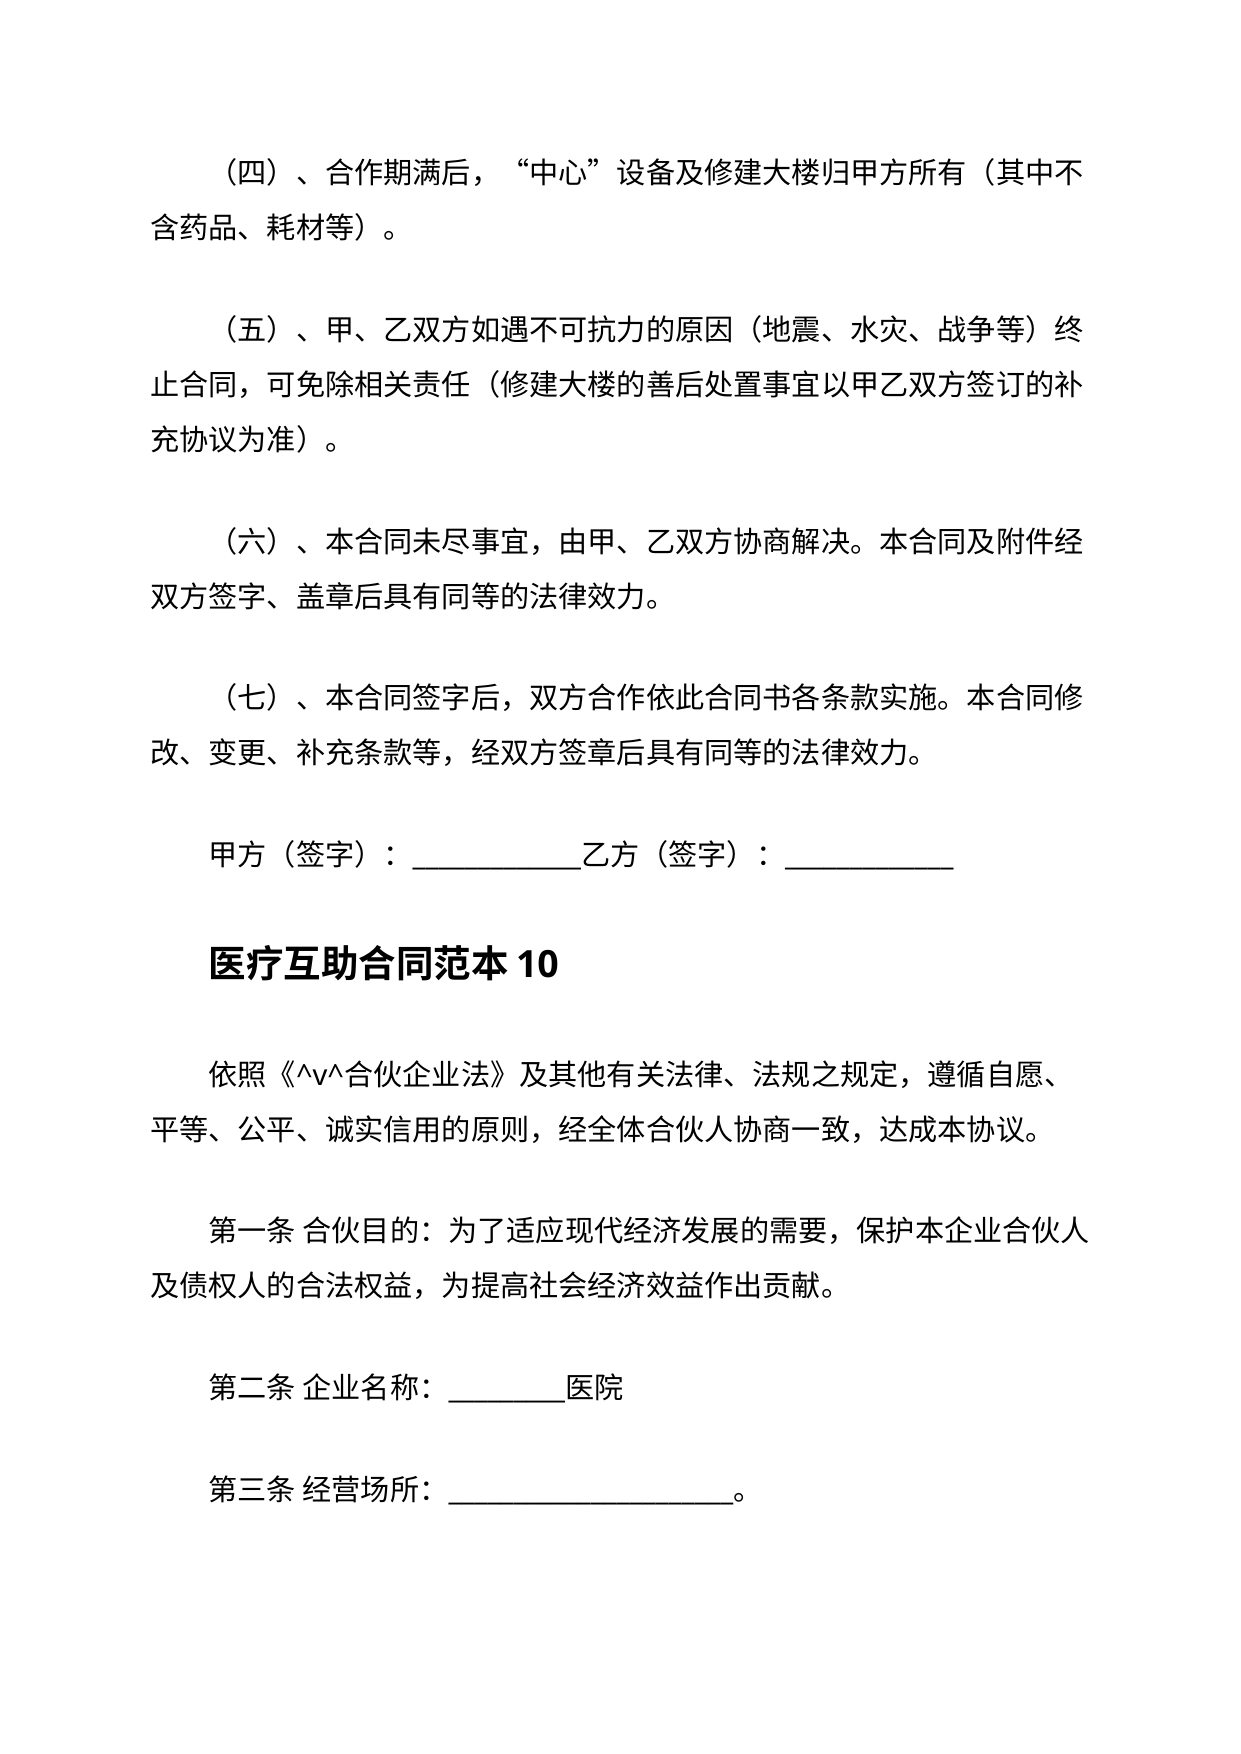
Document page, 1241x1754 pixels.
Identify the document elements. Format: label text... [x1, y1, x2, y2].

text 医疗互助合同范本10 [150, 933, 1090, 988]
text 依照《^v^合伙企业法》及其他有关法律、法规之规定，遵循自愿、平等、公平、诚实信用的原则，经全体合伙人协商一致，达成本协议。 [150, 1051, 1090, 1148]
text （四）、合作期满后，“中心”设备及修建大楼归甲方所有（其中不含药品、耗材等）。 [150, 150, 1090, 247]
text 第三条 经营场所：______________________。 [150, 1467, 1090, 1509]
text （五）、甲、乙双方如遇不可抗力的原因（地震、水灾、战争等）终止合同，可免除相关责任（修建大楼的善后处置事宜以甲乙双方签订的补充协议为准）。 [150, 307, 1090, 459]
text 第一条 合伙目的：为了适应现代经济发展的需要，保护本企业合伙人及债权人的合法权益，为提高社会经济效益作出贡献。 [150, 1208, 1090, 1305]
text 甲方（签字）：_____________乙方（签字）：_____________ [150, 832, 1090, 874]
text 第二条 企业名称：_________医院 [150, 1364, 1090, 1407]
text （七）、本合同签字后，双方合作依此合同书各条款实施。本合同修改、变更、补充条款等，经双方签章后具有同等的法律效力。 [150, 675, 1090, 772]
text （六）、本合同未尽事宜，由甲、乙双方协商解决。本合同及附件经双方签字、盖章后具有同等的法律效力。 [150, 518, 1090, 615]
